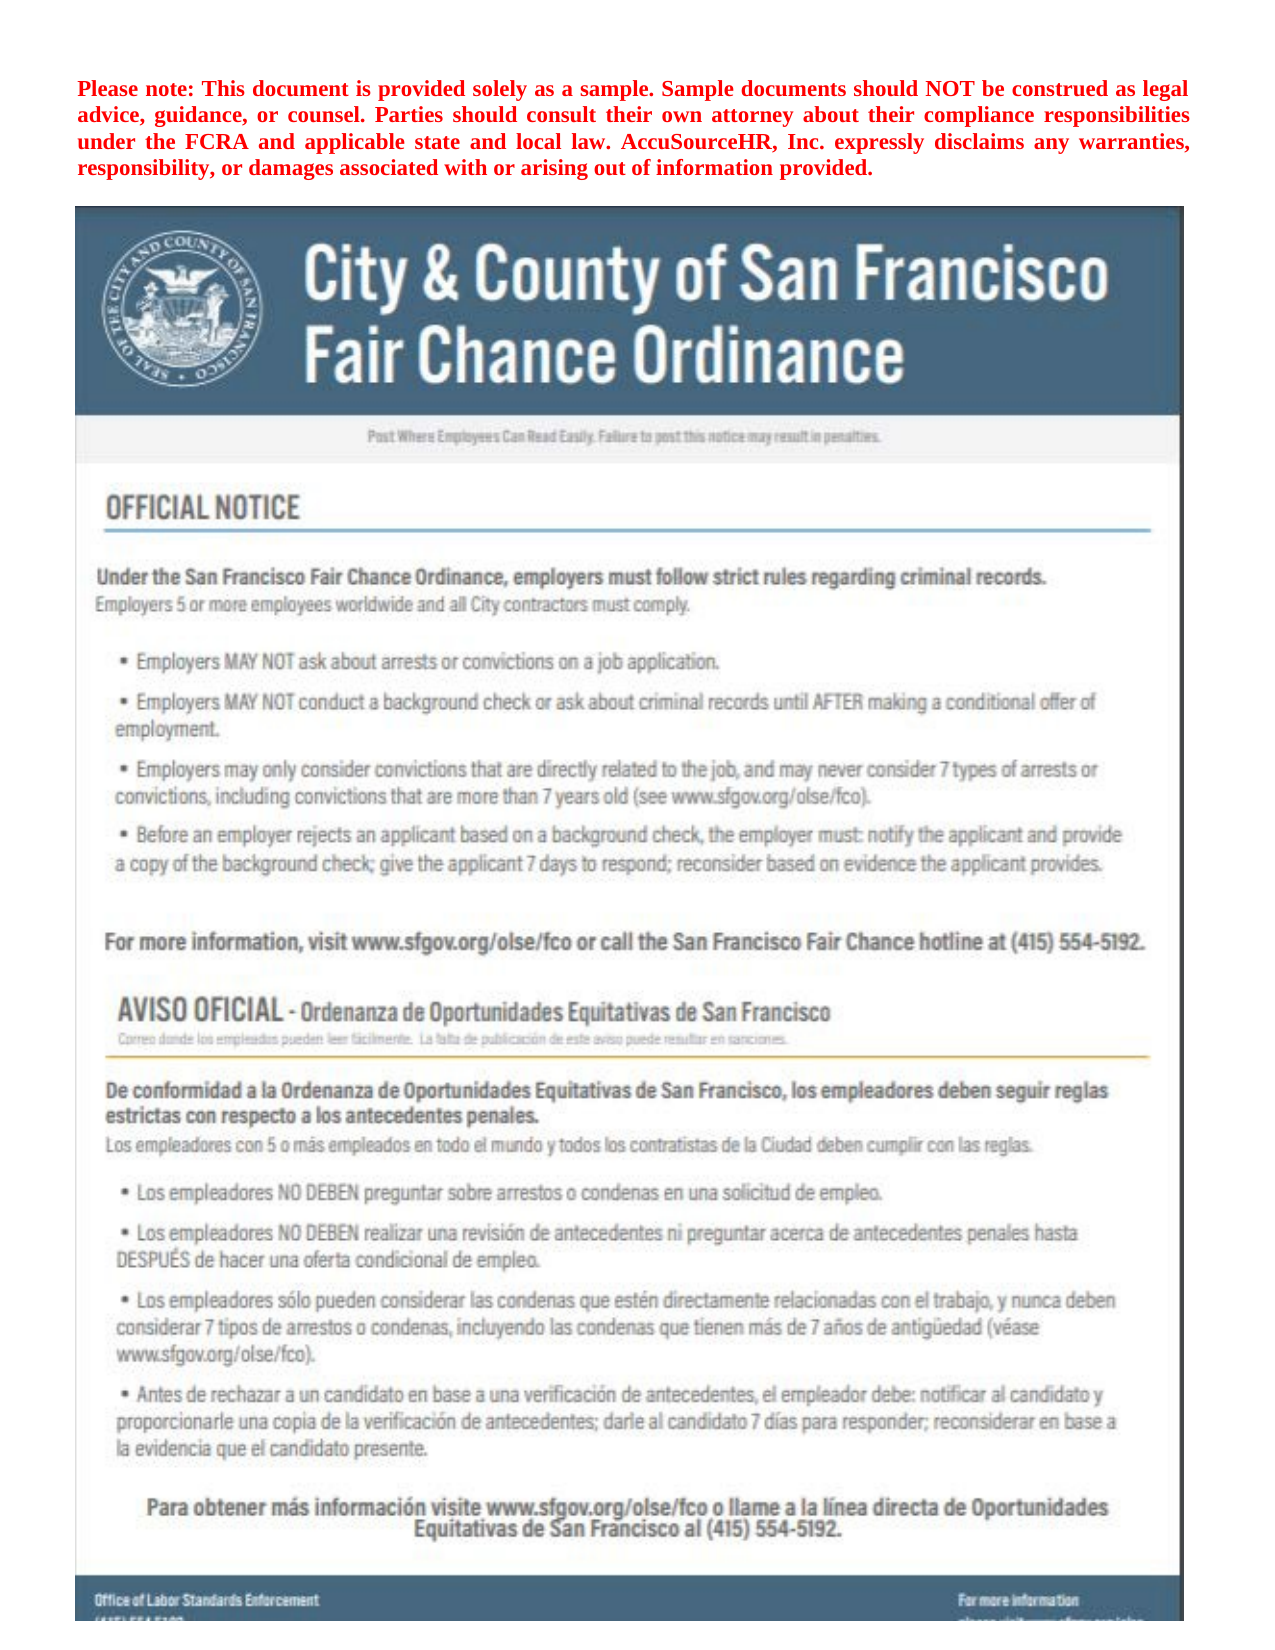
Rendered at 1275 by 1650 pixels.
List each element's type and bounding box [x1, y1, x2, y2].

picture [75, 206, 1184, 1621]
